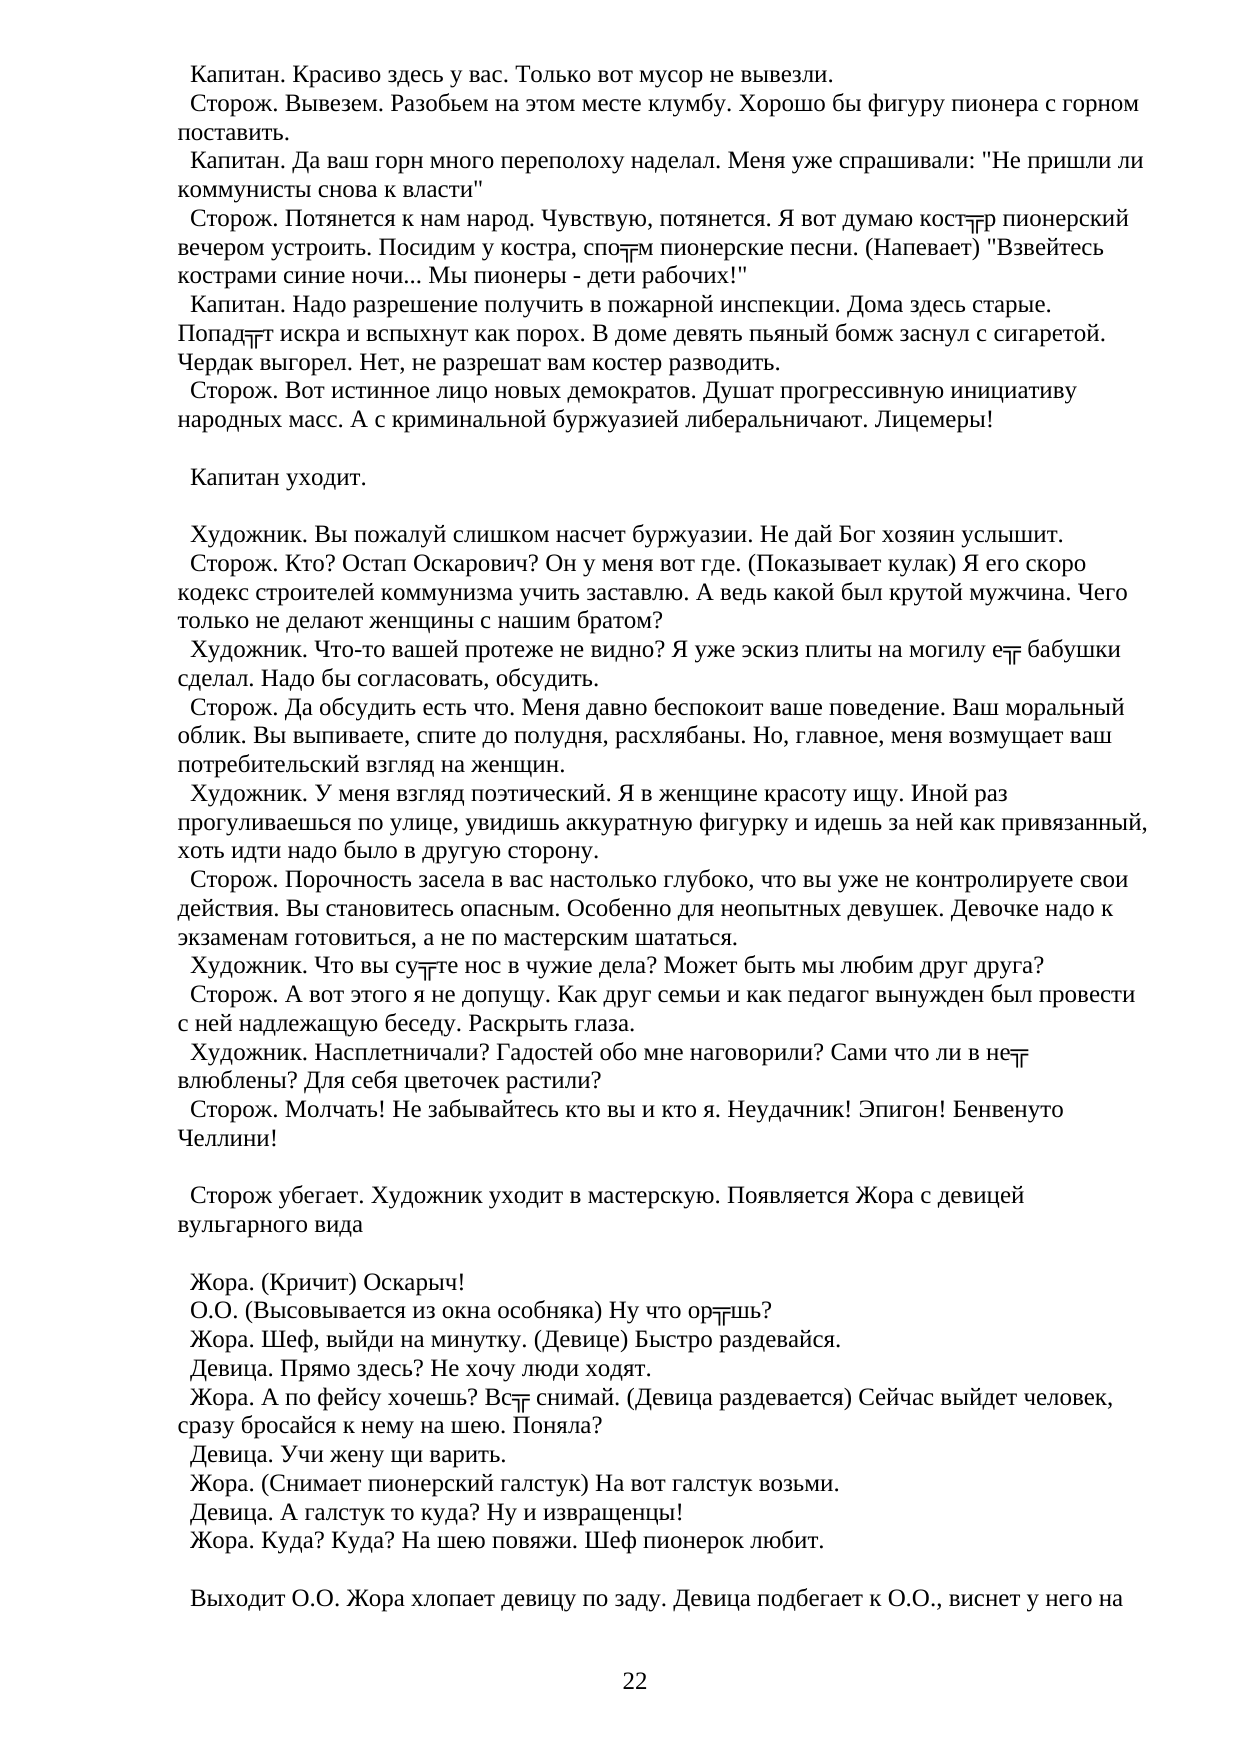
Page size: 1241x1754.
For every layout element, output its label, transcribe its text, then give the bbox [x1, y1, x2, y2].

text Девица. Прямо здесь? Не хочу люди ходят. [177, 1353, 1152, 1382]
text Капитан. Да ваш горн много переполоху наделал. Меня уже спрашивали: "Не пришли ли коммунисты снова к власти" [177, 145, 1152, 203]
text Сторож. Порочность засела в вас настолько глубоко, что вы уже не контролируете свои действия. Вы становитесь опасным. Особенно для неопытных девушек. Девочке надо к экзаменам готовиться, а не по мастерским шататься. [177, 864, 1152, 950]
text Жора. (Снимает пионерский галстук) На вот галстук возьми. [177, 1468, 1152, 1497]
text Художник. Вы пожалуй слишком насчет буржуазии. Не дай Бог хозяин услышит. [177, 519, 1152, 548]
text Сторож. Вывезем. Разобьем на этом месте клумбу. Хорошо бы фигуру пионера с горном поставить. [177, 88, 1152, 145]
text Художник. У меня взгляд поэтический. Я в женщине красоту ищу. Иной раз прогуливаешься по улице, увидишь аккуратную фигурку и идешь за ней как привязанный, хоть идти надо было в другую сторону. [177, 778, 1152, 864]
text Сторож. Потянется к нам народ. Чувствую, потянется. Я вот думаю кост╦р пионерский вечером устроить. Посидим у костра, спо╦м пионерские песни. (Напевает) "Взвейтесь кострами синие ночи... Мы пионеры - дети рабочих!" [177, 203, 1152, 289]
text Капитан. Надо разрешение получить в пожарной инспекции. Дома здесь старые. Попад╦т искра и вспыхнут как порох. В доме девять пьяный бомж заснул с сигаретой. Чердак выгорел. Нет, не разрешат вам костер разводить. [177, 289, 1152, 375]
text Капитан. Красиво здесь у вас. Только вот мусор не вывезли. [177, 59, 1152, 88]
text Сторож. Кто? Остап Оскарович? Он у меня вот где. (Показывает кулак) Я его скоро кодекс строителей коммунизма учить заставлю. А ведь какой был крутой мужчина. Чего только не делают женщины с нашим братом? [177, 548, 1152, 634]
text Жора. Куда? Куда? На шею повяжи. Шеф пионерок любит. [177, 1525, 1152, 1554]
text О.О. (Высовывается из окна особняка) Ну что ор╦шь? [177, 1295, 1152, 1324]
text Сторож. Молчать! Не забывайтесь кто вы и кто я. Неудачник! Эпигон! Бенвенуто Челлини! [177, 1094, 1152, 1152]
text Сторож. А вот этого я не допущу. Как друг семьи и как педагог вынужден был провести с ней надлежащую беседу. Раскрыть глаза. [177, 979, 1152, 1037]
text Сторож. Да обсудить есть что. Меня давно беспокоит ваше поведение. Ваш моральный облик. Вы выпиваете, спите до полудня, расхлябаны. Но, главное, меня возмущает ваш потребительский взгляд на женщин. [177, 692, 1152, 778]
text Сторож. Вот истинное лицо новых демократов. Душат прогрессивную инициативу народных масс. А с криминальной буржуазией либеральничают. Лицемеры! [177, 375, 1152, 433]
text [177, 1583, 1152, 1612]
text Жора. Шеф, выйди на минутку. (Девице) Быстро раздевайся. [177, 1324, 1152, 1353]
text Капитан уходит. [177, 462, 1152, 490]
text Художник. Что вы су╦те нос в чужие дела? Может быть мы любим друг друга? [177, 950, 1152, 979]
text Сторож убегает. Художник уходит в мастерскую. Появляется Жора с девицей вульгарного вида [177, 1180, 1152, 1238]
text Жора. (Кричит) Оскарыч! [177, 1267, 1152, 1295]
text Девица. Учи жену щи варить. [177, 1439, 1152, 1468]
text Художник. Что-то вашей протеже не видно? Я уже эскиз плиты на могилу е╦ бабушки сделал. Надо бы согласовать, обсудить. [177, 634, 1152, 692]
text Девица. А галстук то куда? Ну и извращенцы! [177, 1497, 1152, 1525]
text Жора. А по фейсу хочешь? Вс╦ снимай. (Девица раздевается) Сейчас выйдет человек, сразу бросайся к нему на шею. Поняла? [177, 1382, 1152, 1439]
text Художник. Насплетничали? Гадостей обо мне наговорили? Сами что ли в не╦ влюблены? Для себя цветочек растили? [177, 1037, 1152, 1094]
